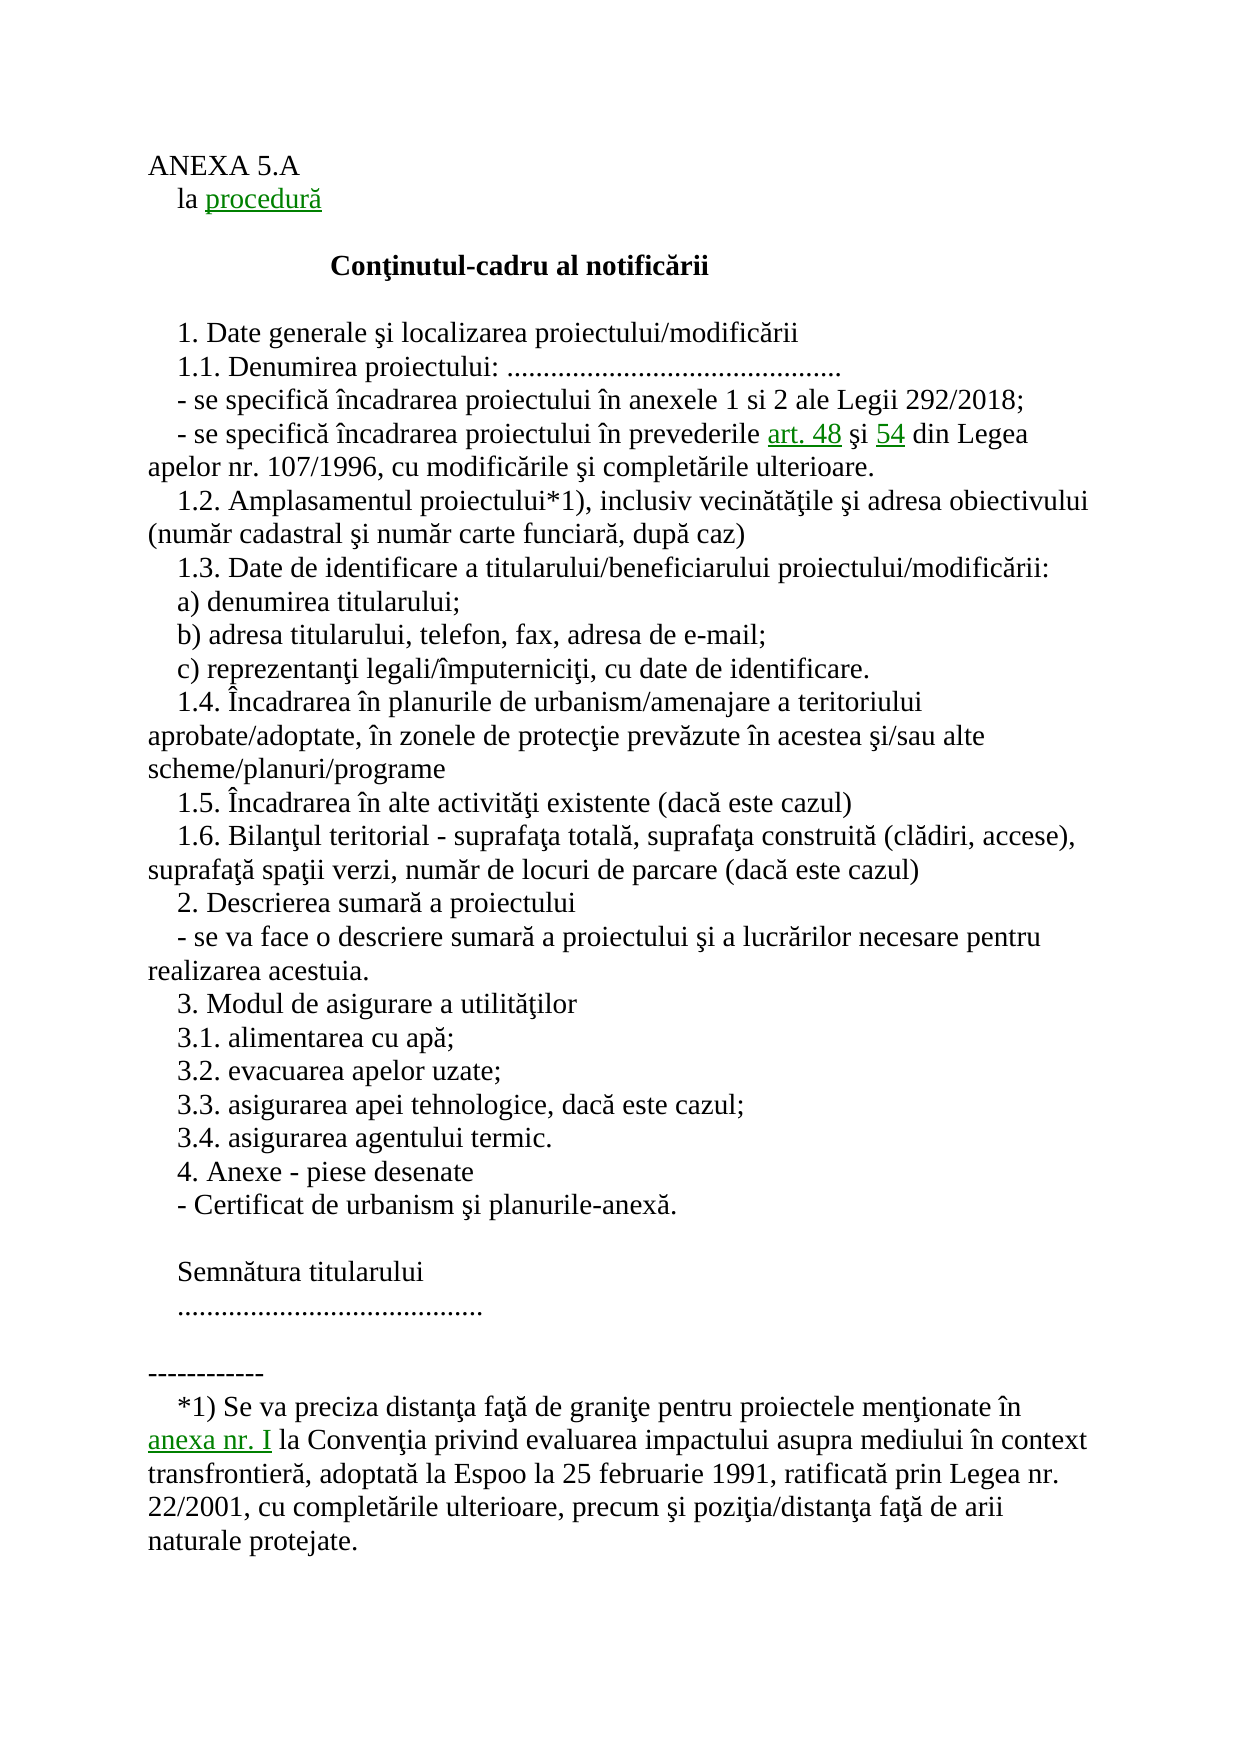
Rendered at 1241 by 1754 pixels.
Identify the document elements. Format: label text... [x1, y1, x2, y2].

text 3.2. evacuarea apelor uzate; [148, 1053, 1093, 1087]
text 2. Descrierea sumară a proiectului [148, 886, 1093, 919]
text c) reprezentanţi legali/împuterniciţi, cu date de identificare. [148, 651, 1093, 684]
text la procedură [148, 181, 1093, 215]
text - se specifică încadrarea proiectului în prevederile art. 48 şi 54 din Legea apelor nr. 107/1996, cu modificările şi completările ulterioare. [148, 416, 1093, 483]
text 1.4. Încadrarea în planurile de urbanism/amenajare a teritoriului aprobate/adoptate, în zonele de protecţie prevăzute în acestea şi/sau alte scheme/planuri/programe [148, 684, 1093, 785]
text - Certificat de urbanism şi planurile-anexă. [148, 1187, 1093, 1221]
text Conţinutul-cadru al notificării [148, 248, 1093, 282]
text b) adresa titularului, telefon, fax, adresa de e-mail; [148, 617, 1093, 651]
text *1) Se va preciza distanţa faţă de graniţe pentru proiectele menţionate în anexa nr. I la Convenţia privind evaluarea impactului asupra mediului în context transfrontieră, adoptată la Espoo la 25 februarie 1991, ratificată prin Legea nr. 22/2001, cu completările ulterioare, precum şi poziţia/distanţa faţă de arii naturale protejate. [148, 1389, 1093, 1556]
text 3.1. alimentarea cu apă; [148, 1020, 1093, 1053]
text 1.5. Încadrarea în alte activităţi existente (dacă este cazul) [148, 785, 1093, 818]
text 1.1. Denumirea proiectului: .............................................. [148, 349, 1093, 382]
text 4. Anexe - piese desenate [148, 1154, 1093, 1187]
text - se va face o descriere sumară a proiectului şi a lucrărilor necesare pentru realizarea acestuia. [148, 919, 1093, 986]
text .......................................... [148, 1288, 1093, 1322]
text 1.2. Amplasamentul proiectului*1), inclusiv vecinătăţile şi adresa obiectivului (număr cadastral şi număr carte funciară, după caz) [148, 483, 1093, 550]
text ANEXA 5.A [148, 148, 1093, 181]
text 3.4. asigurarea agentului termic. [148, 1120, 1093, 1154]
text 1.3. Date de identificare a titularului/beneficiarului proiectului/modificării: [148, 550, 1093, 584]
text Semnătura titularului [148, 1254, 1093, 1288]
text 1.6. Bilanţul teritorial - suprafaţa totală, suprafaţa construită (clădiri, accese), suprafaţă spaţii verzi, număr de locuri de parcare (dacă este cazul) [148, 818, 1093, 886]
text 3.3. asigurarea apei tehnologice, dacă este cazul; [148, 1087, 1093, 1120]
text 1. Date generale şi localizarea proiectului/modificării [148, 315, 1093, 349]
text ------------ [148, 1355, 1093, 1389]
text - se specifică încadrarea proiectului în anexele 1 si 2 ale Legii 292/2018; [148, 382, 1093, 416]
text a) denumirea titularului; [148, 584, 1093, 617]
text 3. Modul de asigurare a utilităţilor [148, 986, 1093, 1020]
